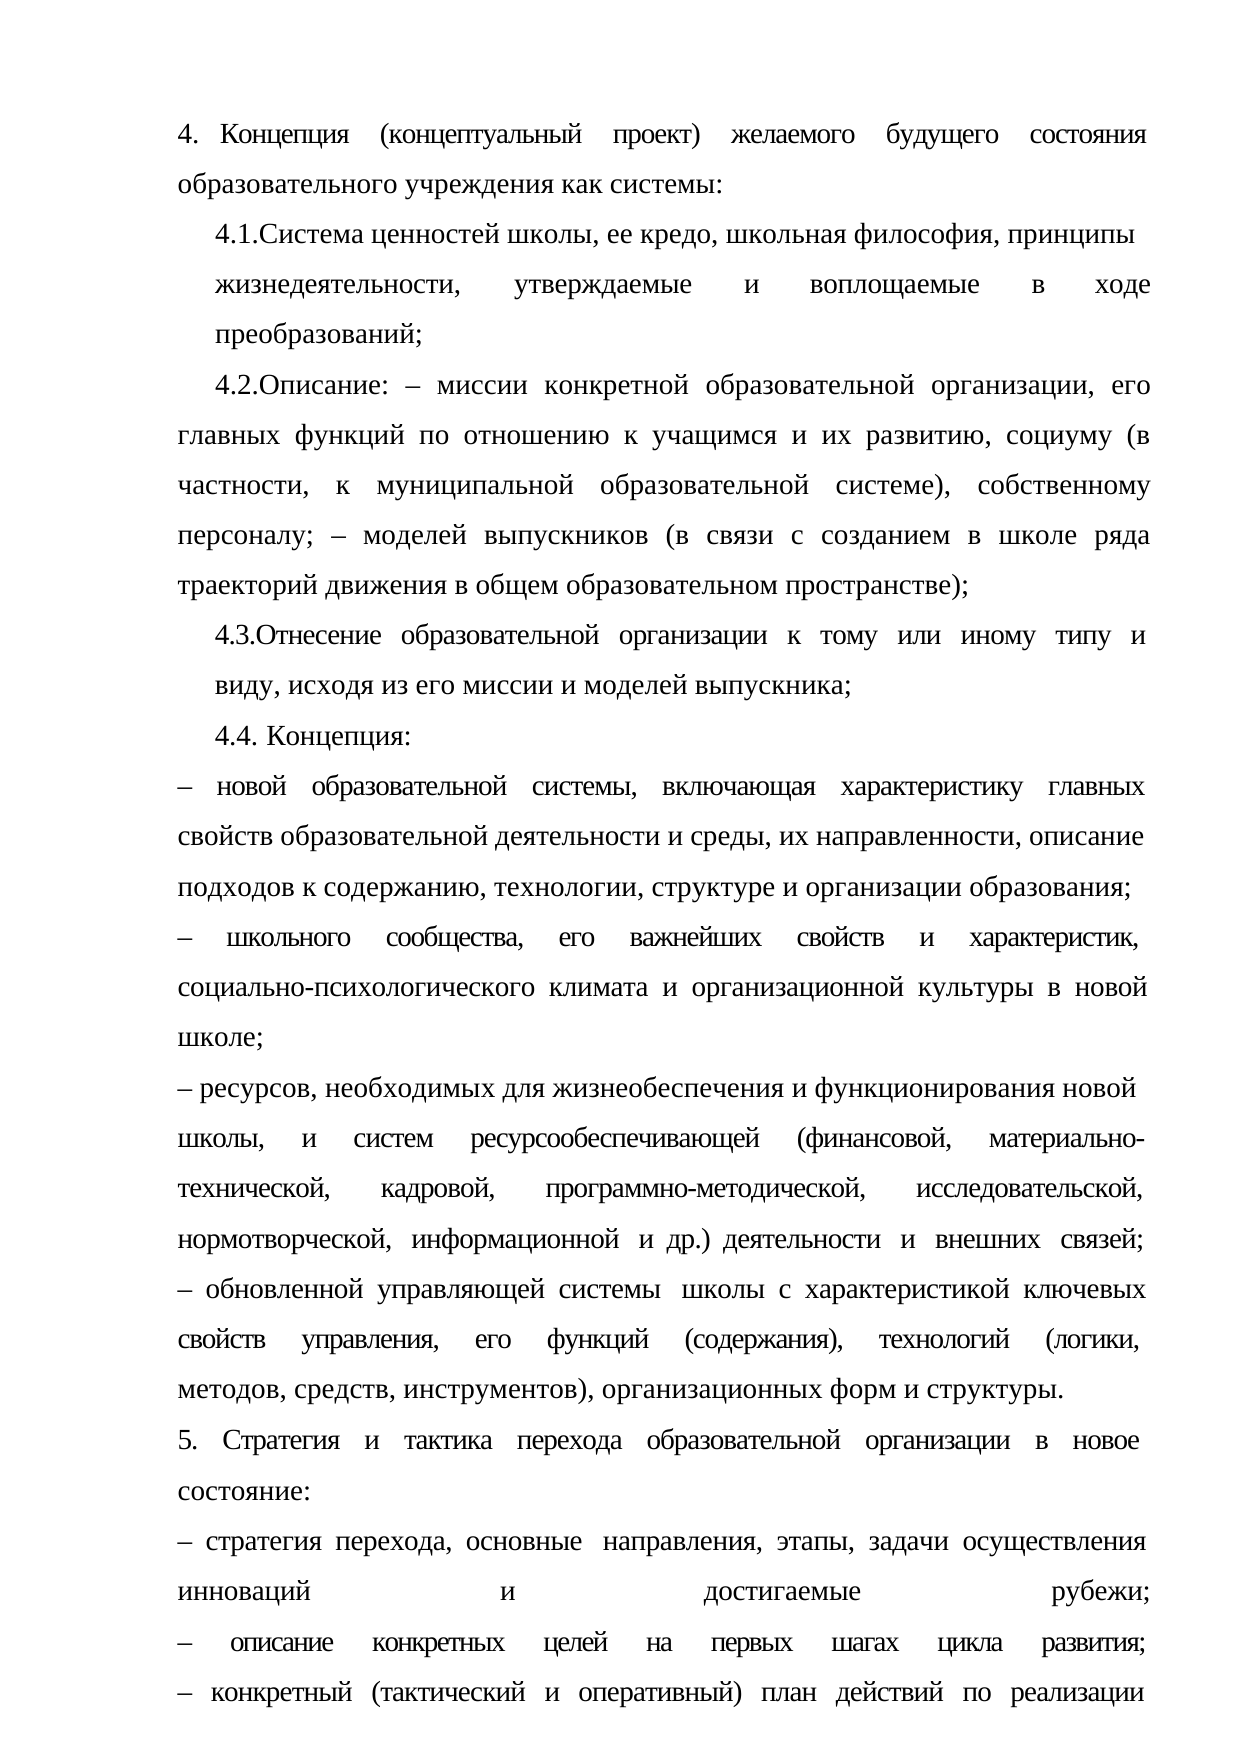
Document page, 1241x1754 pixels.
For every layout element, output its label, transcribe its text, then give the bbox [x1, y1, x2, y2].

text 4. Концепция (концептуальный проект) желаемого будущего состояния образовательного учреждения как системы: [177, 103, 1152, 203]
text состояние: [177, 1460, 1152, 1510]
text методов, средств, инструментов), организационных форм и структуры. [177, 1359, 1152, 1409]
text технической, кадровой, программно-методической, исследовательской, [177, 1158, 1152, 1208]
text виду, исходя из его миссии и моделей выпускника; [214, 655, 1152, 705]
text школе; [177, 1007, 1152, 1057]
text социально-психологического климата и организационной культуры в новой [177, 956, 1152, 1006]
text 4.4. Концепция: [214, 705, 1152, 755]
text 4.2.Описание: – миссии конкретной образовательной организации, его главных функций по отношению к учащимся и их развитию, социуму (в частности, к муниципальной образовательной системе), собственному персоналу; – моделей выпускников (в связи с созданием в школе ряда траекторий движения в общем образовательном пространстве); [177, 354, 1152, 604]
text школы, и систем ресурсообеспечивающей (финансовой, материально- [177, 1107, 1152, 1157]
text 4.1.Система ценностей школы, ее кредо, школьная философия, принципы [215, 203, 1152, 253]
text – обновленной управляющей системы школы с характеристикой ключевых [177, 1258, 1152, 1308]
text нормотворческой, информационной и др.) деятельности и внешних связей; [177, 1208, 1152, 1258]
text преобразований; [215, 304, 1152, 354]
text свойств управления, его функций (содержания), технологий (логики, [177, 1309, 1152, 1359]
text свойств образовательной деятельности и среды, их направленности, описание [177, 806, 1152, 856]
text 5. Стратегия и тактика перехода образовательной организации в новое [177, 1409, 1152, 1459]
text жизнедеятельности, утверждаемые и воплощаемые в ходе [215, 254, 1152, 304]
text – конкретный (тактический и оперативный) план действий по реализации [177, 1661, 1152, 1711]
text 4.3.Отнесение образовательной организации к тому или иному типу и [214, 605, 1152, 655]
text – школьного сообщества, его важнейших свойств и характеристик, [177, 906, 1152, 956]
text подходов к содержанию, технологии, структуре и организации образования; [177, 856, 1152, 906]
text – описание конкретных целей на первых шагах цикла развития; [177, 1611, 1152, 1661]
text инноваций и достигаемые рубежи; [177, 1561, 1152, 1611]
text – ресурсов, необходимых для жизнеобеспечения и функционирования новой [177, 1057, 1152, 1107]
text – стратегия перехода, основные направления, этапы, задачи осуществления [177, 1510, 1152, 1560]
text – новой образовательной системы, включающая характеристику главных [177, 756, 1152, 806]
